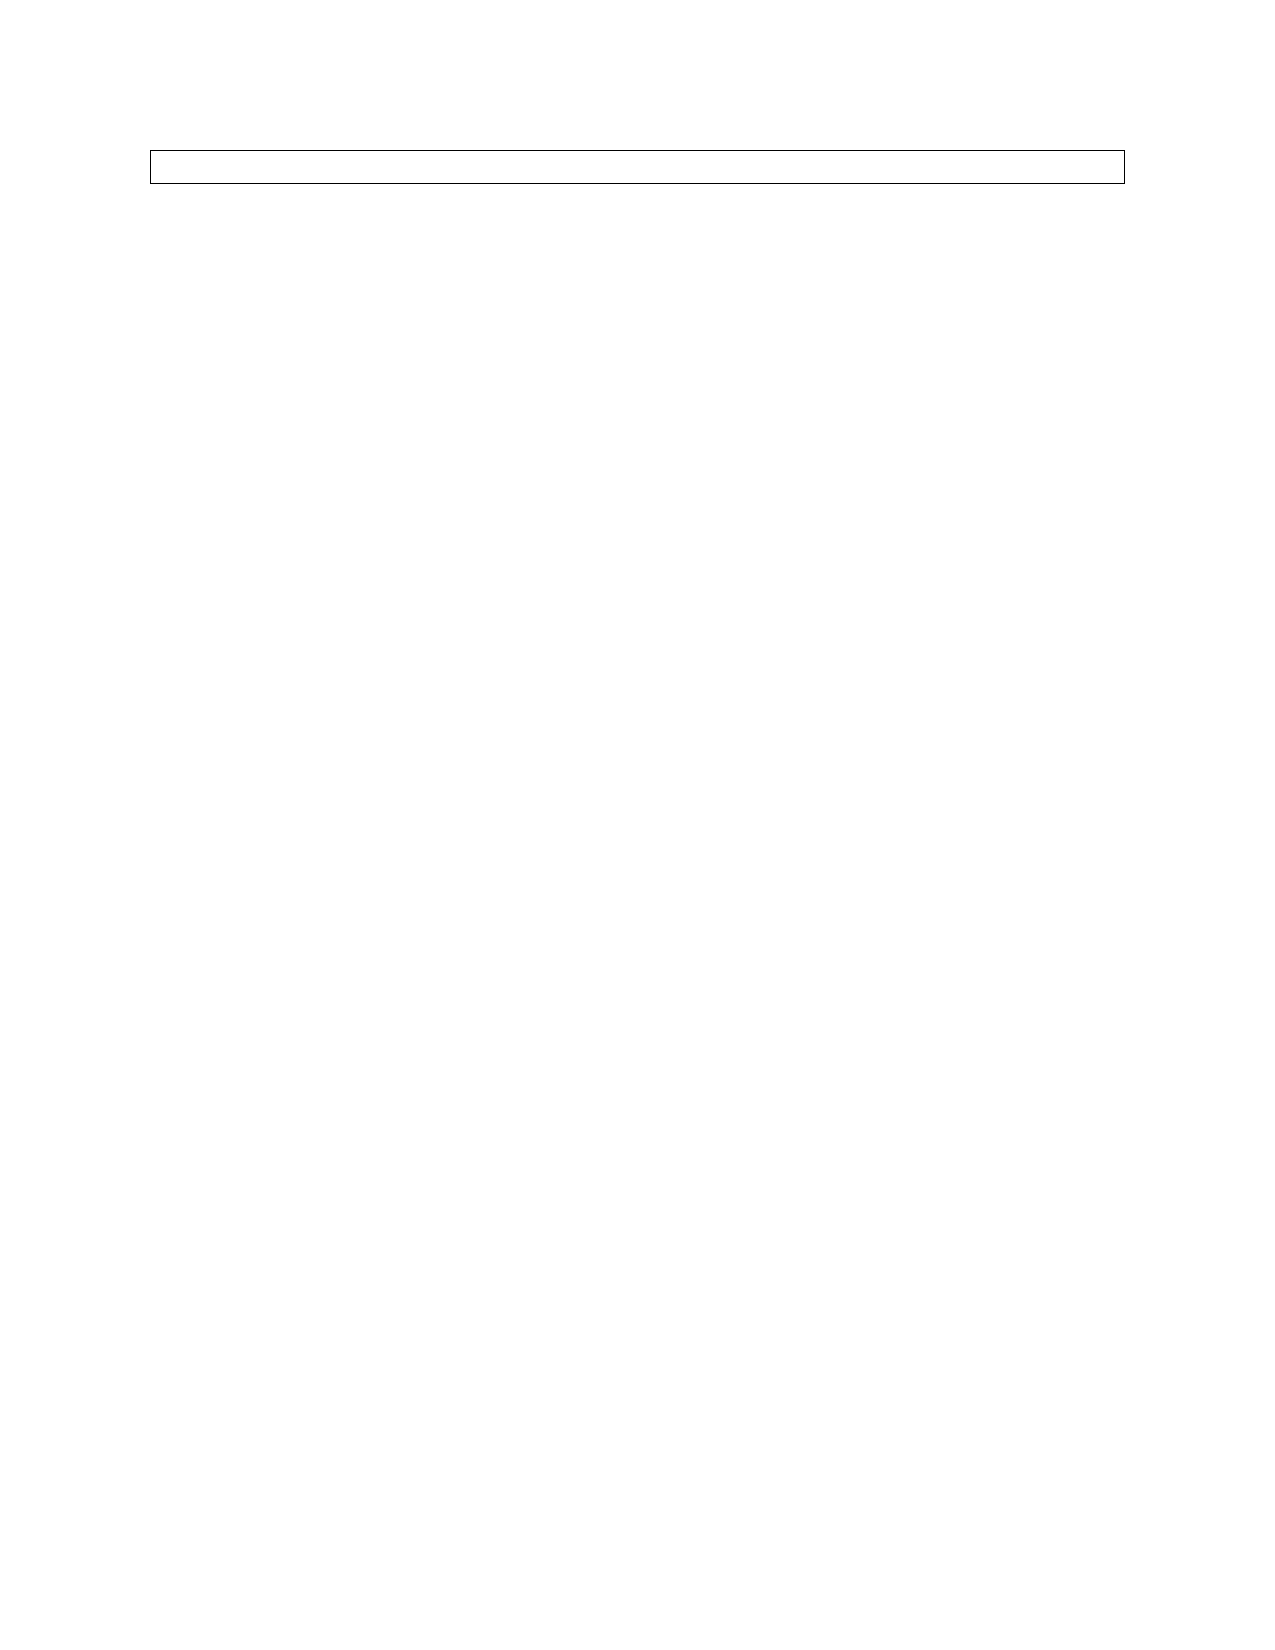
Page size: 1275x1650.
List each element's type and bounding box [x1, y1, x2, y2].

table_cell [151, 151, 1124, 183]
